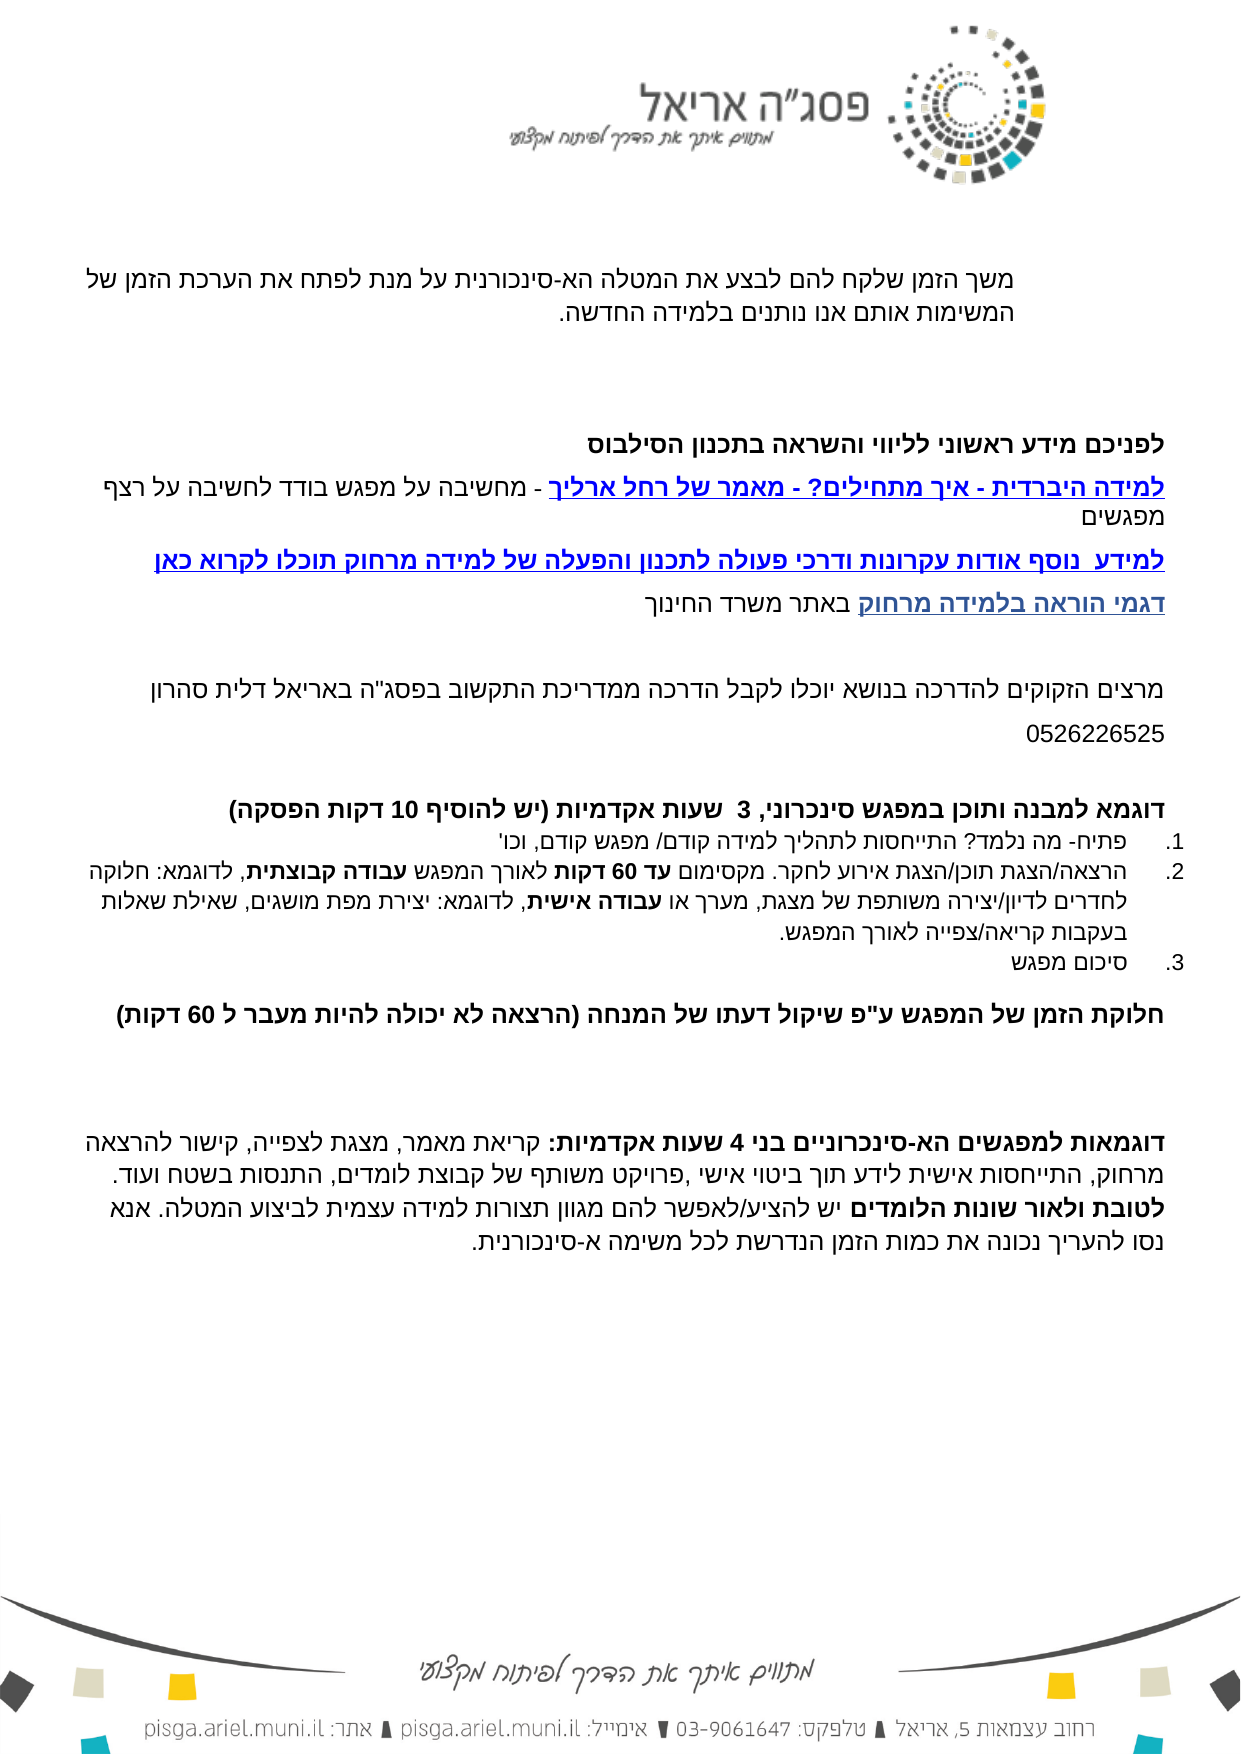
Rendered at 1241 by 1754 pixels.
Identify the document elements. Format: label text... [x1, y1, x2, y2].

list סיכום מפגש [75, 949, 1165, 975]
text דוגמאות למפגשים הא-סינכרוניים בני 4 שעות אקדמיות: קריאת מאמר, מצגת לצפייה, קישור להרצאה מרחוק, התייחסות אישית לידע תוך ביטוי אישי ,פרויקט משותף של קבוצת לומדים, התנסות בשטח ועוד. [75, 1127, 1165, 1189]
text דוגמא למבנה ותוכן במפגש סינכרוני, 3 שעות אקדמיות (יש להוסיף 10 דקות הפסקה) [75, 795, 1165, 823]
text למידע נוסף אודות עקרונות ודרכי פעולה לתכנון והפעלה של למידה מרחוק תוכלו לקרוא כאן [75, 546, 1165, 575]
list הרצאה/הצגת תוכן/הצגת אירוע לחקר. מקסימום עד 60 דקות לאורך המפגש עבודה קבוצתית, לדוגמא: חלוקה לחדרים לדיון/יצירה משותפת של מצגת, מערך או עבודה אישית, לדוגמא: יצירת מפת מושגים, שאילת שאלות בעקבות קריאה/צפייה לאורך המפגש. [75, 858, 1165, 945]
text לטובת ולאור שונות הלומדים יש להציע/לאפשר להם מגוון תצורות למידה עצמית לביצוע המטלה. אנא נסו להעריך נכונה את כמות הזמן הנדרשת לכל משימה א-סינכורנית. [75, 1193, 1165, 1255]
list פתיח- מה נלמד? התייחסות לתהליך למידה קודם/ מפגש קודם, וכו' [75, 828, 1165, 854]
picture [501, 17, 1053, 190]
text למידה היברדית - איך מתחילים? - מאמר של רחל ארליך - מחשיבה על מפגש בודד לחשיבה על רצף מפגשים [75, 473, 1165, 531]
text חלוקת הזמן של המפגש ע"פ שיקול דעתו של המנחה (הרצאה לא יכולה להיות מעבר ל 60 דקות) [75, 1000, 1165, 1028]
text מרצים הזקוקים להדרכה בנושא יוכלו לקבל הדרכה ממדריכת התקשוב בפסג"ה באריאל דלית סהרון 0526226525 [75, 676, 1165, 747]
text לפניכם מידע ראשוני לליווי והשראה בתכנון הסילבוס [75, 430, 1165, 458]
picture [0, 1514, 1241, 1754]
text דגמי הוראה בלמידה מרחוק באתר משרד החינוך [75, 589, 1165, 618]
